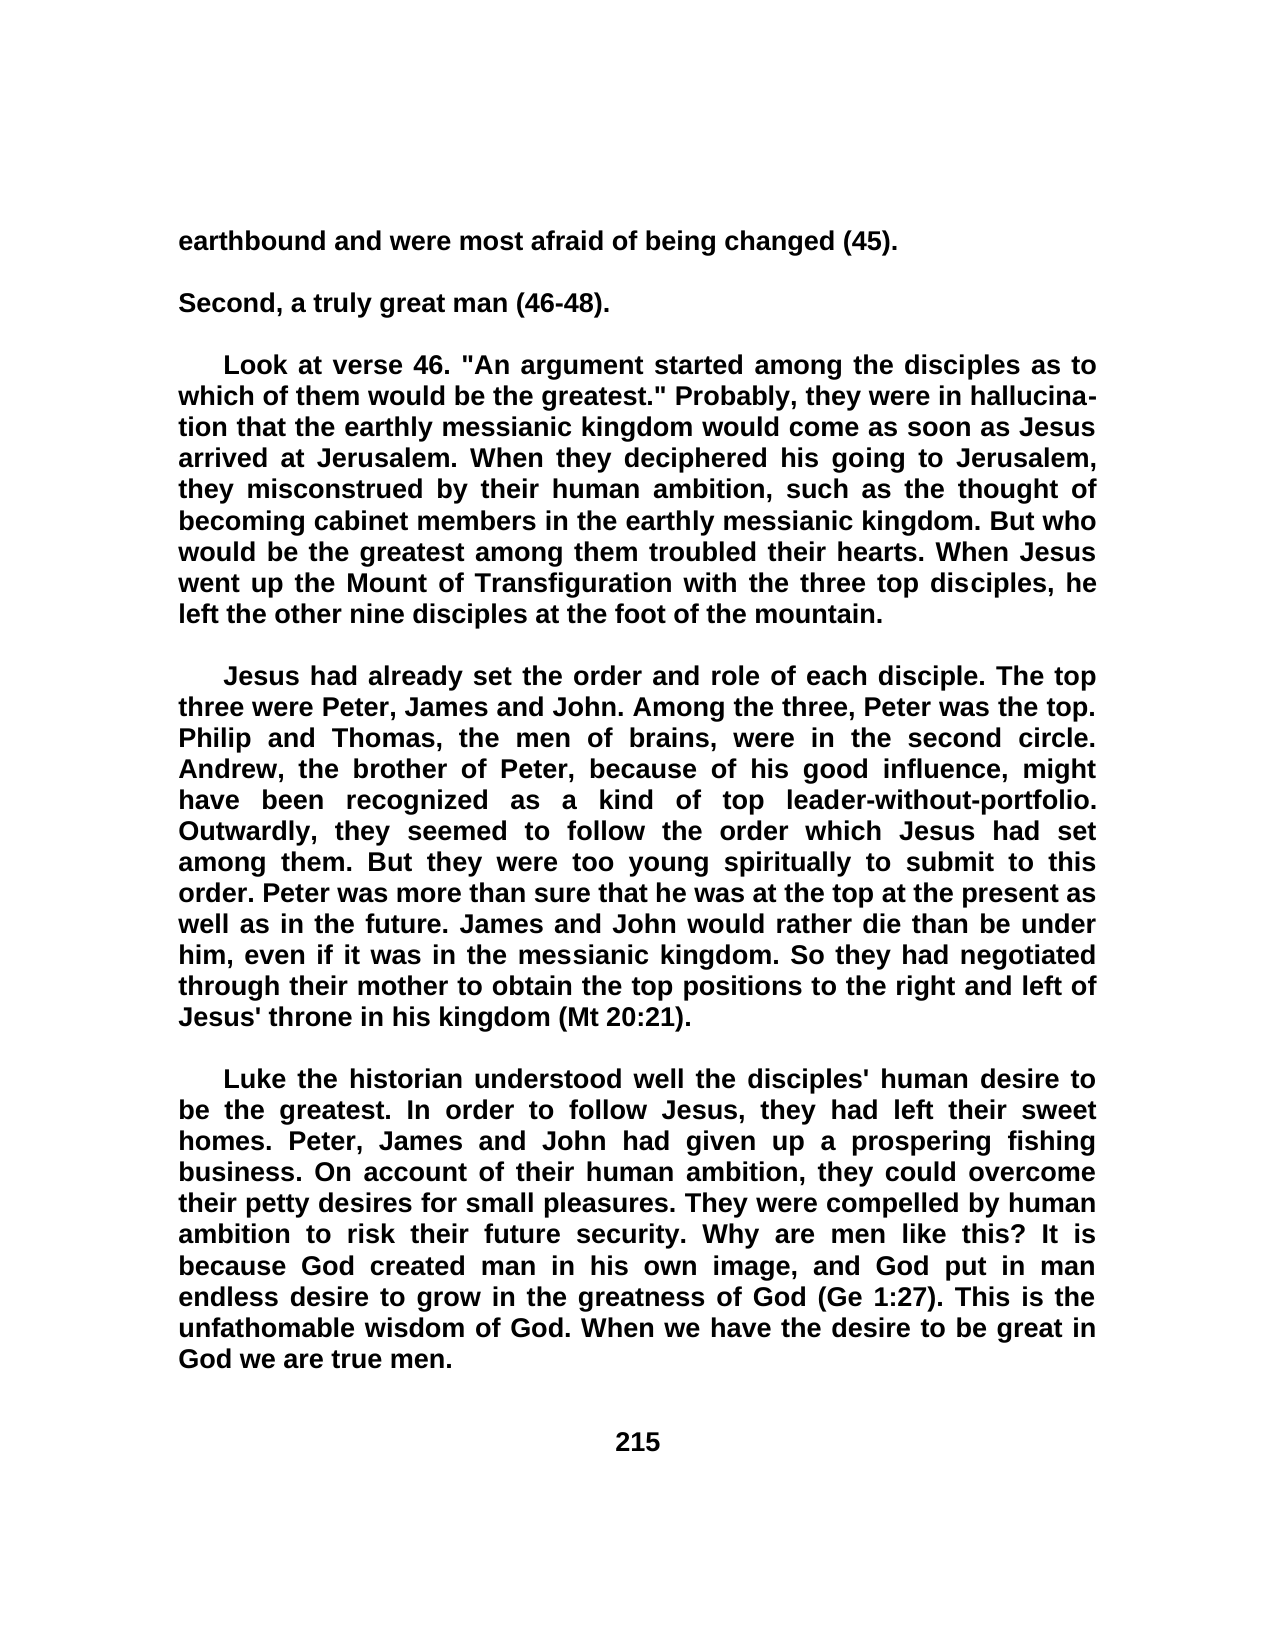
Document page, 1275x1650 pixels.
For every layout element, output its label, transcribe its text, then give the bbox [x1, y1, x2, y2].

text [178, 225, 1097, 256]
text Luke the historian understood well the disciples' human desire to be the greatest. In order to follow Jesus, they had left their sweet homes. Peter, James and John had given up a prospering fishing business. On account of their human ambition, they could overcome their petty desires for small pleasures. They were compelled by human ambition to risk their future security. Why are men like this? It is because God created man in his own image, and God put in man endless desire to grow in the greatness of God (Ge 1:27). This is the unfathomable wisdom of God. When we have the desire to be great in God we are true men. [178, 1063, 1097, 1373]
text Second, a truly great man (46-48). [178, 287, 1097, 318]
text Look at verse 46. "An argument started among the disciples as to which of them would be the greatest." Probably, they were in hallucination that the earthly messianic kingdom would come as soon as Jesus arrived at Jerusalem. When they deciphered his going to Jerusalem, they misconstrued by their human ambition, such as the thought of becoming cabinet members in the earthly messianic kingdom. But who would be the greatest among them troubled their hearts. When Jesus went up the Mount of Transfiguration with the three top disciples, he left the other nine disciples at the foot of the mountain. [178, 349, 1097, 628]
text Jesus had already set the order and role of each disciple. The top three were Peter, James and John. Among the three, Peter was the top. Philip and Thomas, the men of brains, were in the second circle. Andrew, the brother of Peter, because of his good influence, might have been recognized as a kind of top leader-without-portfolio. Outwardly, they seemed to follow the order which Jesus had set among them. But they were too young spiritually to submit to this order. Peter was more than sure that he was at the top at the present as well as in the future. James and John would rather die than be under him, even if it was in the messianic kingdom. So they had negotiated through their mother to obtain the top positions to the right and left of Jesus' throne in his kingdom (Mt 20:21). [178, 659, 1097, 1032]
